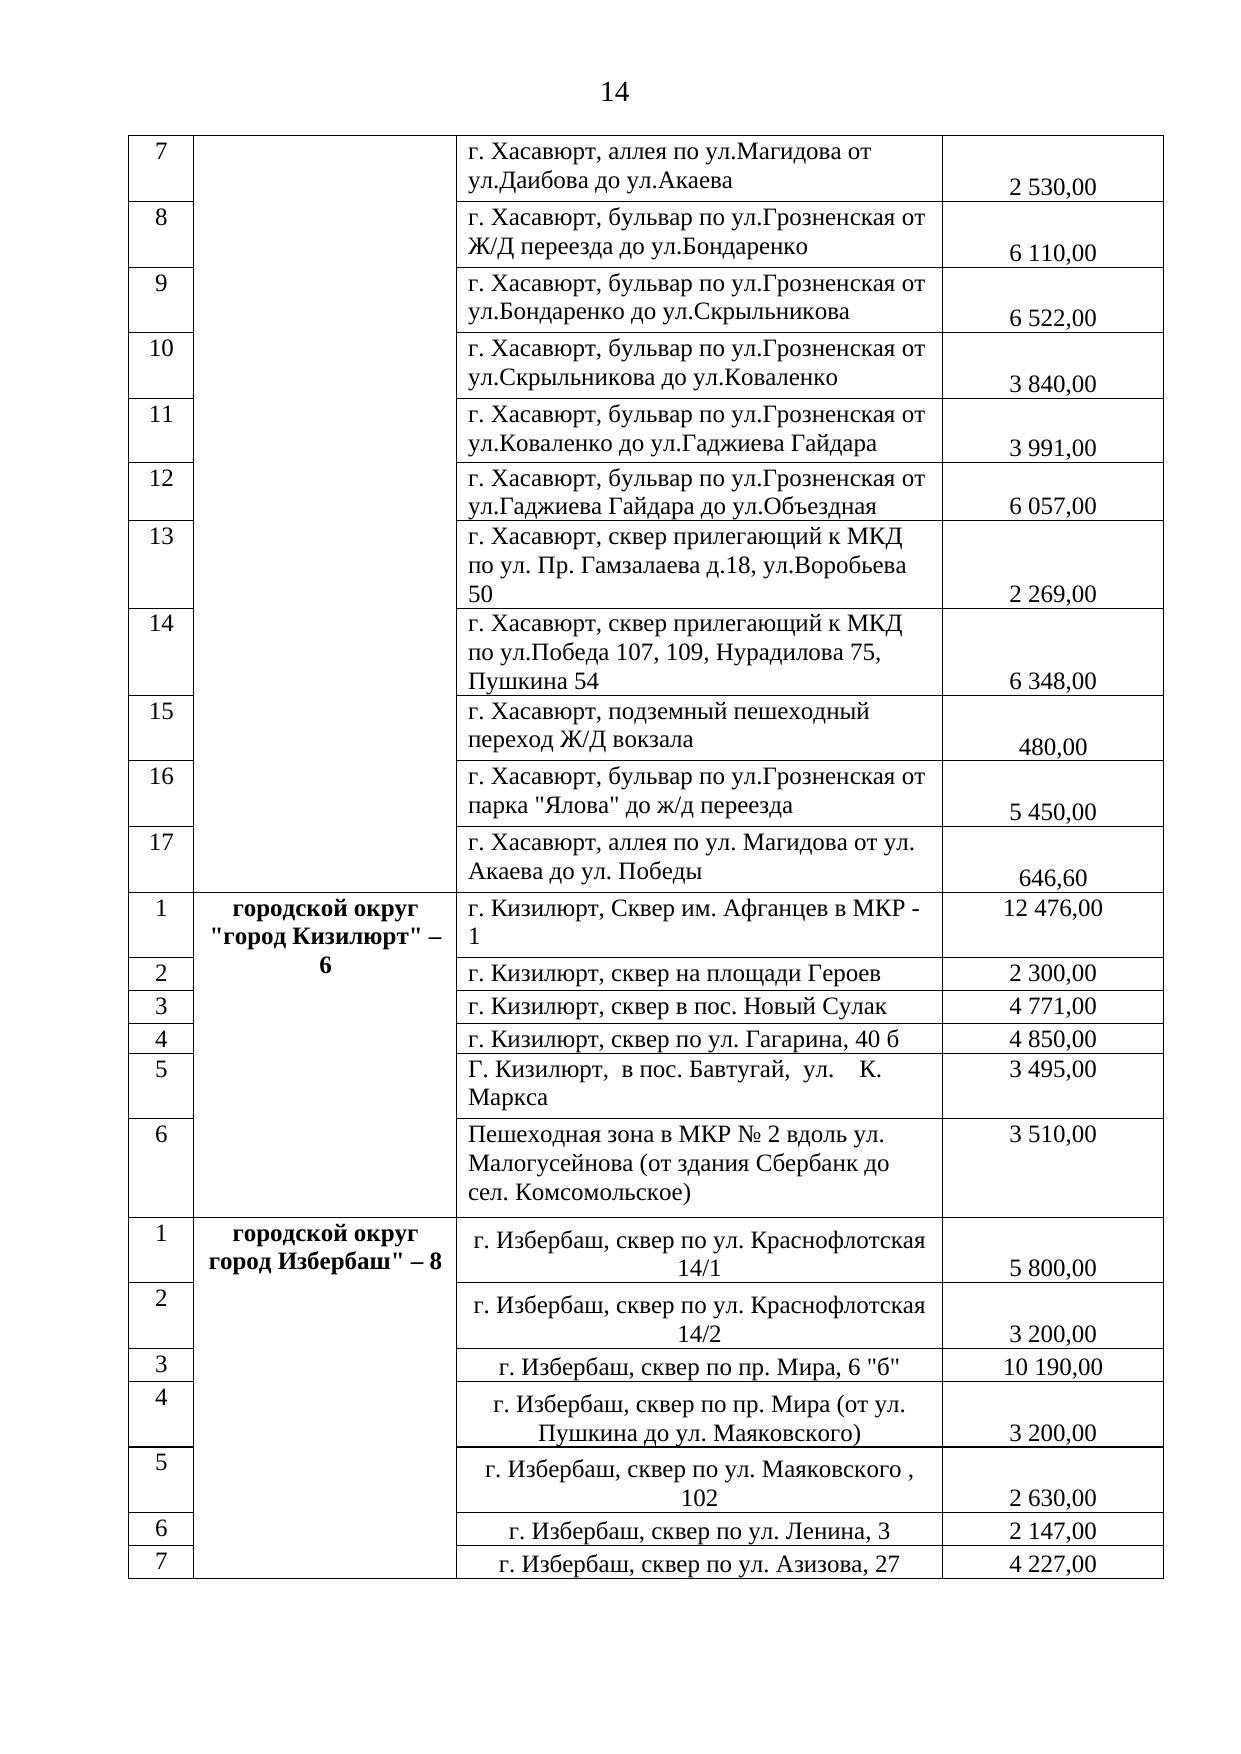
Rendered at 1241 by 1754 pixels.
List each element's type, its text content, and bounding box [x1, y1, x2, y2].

table_cell г. Избербаш, сквер по ул. Ленина, 3 [457, 1513, 942, 1545]
table_cell 4 [129, 1024, 193, 1053]
table_cell 11 [129, 399, 193, 462]
table_cell 3 840,00 [943, 333, 1163, 398]
table_cell 2 269,00 [943, 521, 1163, 607]
table_cell 16 [129, 761, 193, 826]
table_cell 8 [129, 202, 193, 267]
table_cell 480,00 [943, 696, 1163, 760]
table_cell г. Избербаш, сквер по ул. Краснофлотская 14/2 [457, 1283, 942, 1348]
table_cell г. Кизилюрт, Сквер им. Афганцев в МКР - 1 [457, 893, 942, 957]
table_cell 10 [129, 333, 193, 398]
table_cell 17 [129, 827, 193, 892]
table_cell 9 [129, 268, 193, 332]
table_cell 6 522,00 [943, 268, 1163, 332]
table_cell 3 [129, 991, 193, 1023]
table_cell г. Хасавюрт, аллея по ул. Магидова от ул. Акаева до ул. Победы [457, 827, 942, 892]
table_cell г. Хасавюрт, бульвар по ул.Грозненская от ул.Скрыльникова до ул.Коваленко [457, 333, 942, 398]
table_cell г. Хасавюрт, бульвар по ул.Грозненская от ул.Коваленко до ул.Гаджиева Гайдара [457, 399, 942, 462]
table_cell 12 [129, 463, 193, 520]
table_cell 1 [129, 893, 193, 957]
table_cell Пешеходная зона в МКР № 2 вдоль ул. Малогусейнова (от здания Сбербанк до сел. Комсомольское) [457, 1119, 942, 1217]
table_cell 2 530,00 [943, 136, 1163, 201]
table_cell г. Кизилюрт, сквер в пос. Новый Сулак [457, 991, 942, 1023]
table_cell 2 630,00 [943, 1448, 1163, 1512]
table_cell 6 348,00 [943, 609, 1163, 695]
table_cell 4 227,00 [943, 1546, 1163, 1578]
table_cell 3 200,00 [943, 1382, 1163, 1446]
table_cell г. Избербаш, сквер по ул. Маяковского , 102 [457, 1448, 942, 1512]
table_cell 4 850,00 [943, 1024, 1163, 1053]
table_cell 12 476,00 [943, 893, 1163, 957]
table_cell г. Хасавюрт, сквер прилегающий к МКД по ул.Победа 107, 109, Нурадилова 75, Пушкина 54 [457, 609, 942, 695]
table_cell 6 [129, 1513, 193, 1545]
table_cell 646,60 [943, 827, 1163, 892]
table_cell 5 [129, 1448, 193, 1512]
table_cell г. Кизилюрт, сквер на площади Героев [457, 958, 942, 990]
table_cell г. Хасавюрт, бульвар по ул.Грозненская от ул.Гаджиева Гайдара до ул.Объездная [457, 463, 942, 520]
table_cell 3 510,00 [943, 1119, 1163, 1217]
table_cell 1 [129, 1218, 193, 1282]
table_cell г. Хасавюрт, бульвар по ул.Грозненская от Ж/Д переезда до ул.Бондаренко [457, 202, 942, 267]
table_cell 2 [129, 958, 193, 990]
table_cell г. Избербаш, сквер по пр. Мира, 6 "б" [457, 1349, 942, 1381]
table_cell г. Избербаш, сквер по ул. Азизова, 27 [457, 1546, 942, 1578]
table_cell 7 [129, 1546, 193, 1578]
table_cell 6 110,00 [943, 202, 1163, 267]
table_cell 3 200,00 [943, 1283, 1163, 1348]
table_cell г. Хасавюрт, подземный пешеходный переход Ж/Д вокзала [457, 696, 942, 760]
table_cell 6 057,00 [943, 463, 1163, 520]
table_cell 4 771,00 [943, 991, 1163, 1023]
table_cell 10 190,00 [943, 1349, 1163, 1381]
table_cell 13 [129, 521, 193, 607]
table_cell г. Кизилюрт, сквер по ул. Гагарина, 40 б [457, 1024, 942, 1053]
table_cell 5 450,00 [943, 761, 1163, 826]
table_cell 5 [129, 1054, 193, 1118]
table_cell 7 [129, 136, 193, 201]
table_cell 6 [129, 1119, 193, 1217]
table_cell 5 800,00 [943, 1218, 1163, 1282]
table_cell 2 147,00 [943, 1513, 1163, 1545]
table_cell г. Избербаш, сквер по пр. Мира (от ул. Пушкина до ул. Маяковского) [457, 1382, 942, 1446]
table_cell городской округ город Избербаш" – 8 [194, 1218, 456, 1578]
table_cell 3 495,00 [943, 1054, 1163, 1118]
table_cell 3 [129, 1349, 193, 1381]
table_cell г. Хасавюрт, бульвар по ул.Грозненская от ул.Бондаренко до ул.Скрыльникова [457, 268, 942, 332]
table_cell 4 [129, 1382, 193, 1446]
table_cell 3 991,00 [943, 399, 1163, 462]
table_cell г. Хасавюрт, сквер прилегающий к МКД по ул. Пр. Гамзалаева д.18, ул.Воробьева 50 [457, 521, 942, 607]
table_cell г. Хасавюрт, аллея по ул.Магидова от ул.Даибова до ул.Акаева [457, 136, 942, 201]
table_cell 15 [129, 696, 193, 760]
table_cell 14 [129, 609, 193, 695]
table_cell 2 [129, 1283, 193, 1348]
table_cell городской округ "город Кизилюрт" – 6 [194, 893, 456, 1217]
table_cell г. Хасавюрт, бульвар по ул.Грозненская от парка "Ялова" до ж/д переезда [457, 761, 942, 826]
table_cell 2 300,00 [943, 958, 1163, 990]
table_cell Г. Кизилюрт, в пос. Бавтугай, ул. К. Маркса [457, 1054, 942, 1118]
table_cell г. Избербаш, сквер по ул. Краснофлотская 14/1 [457, 1218, 942, 1282]
